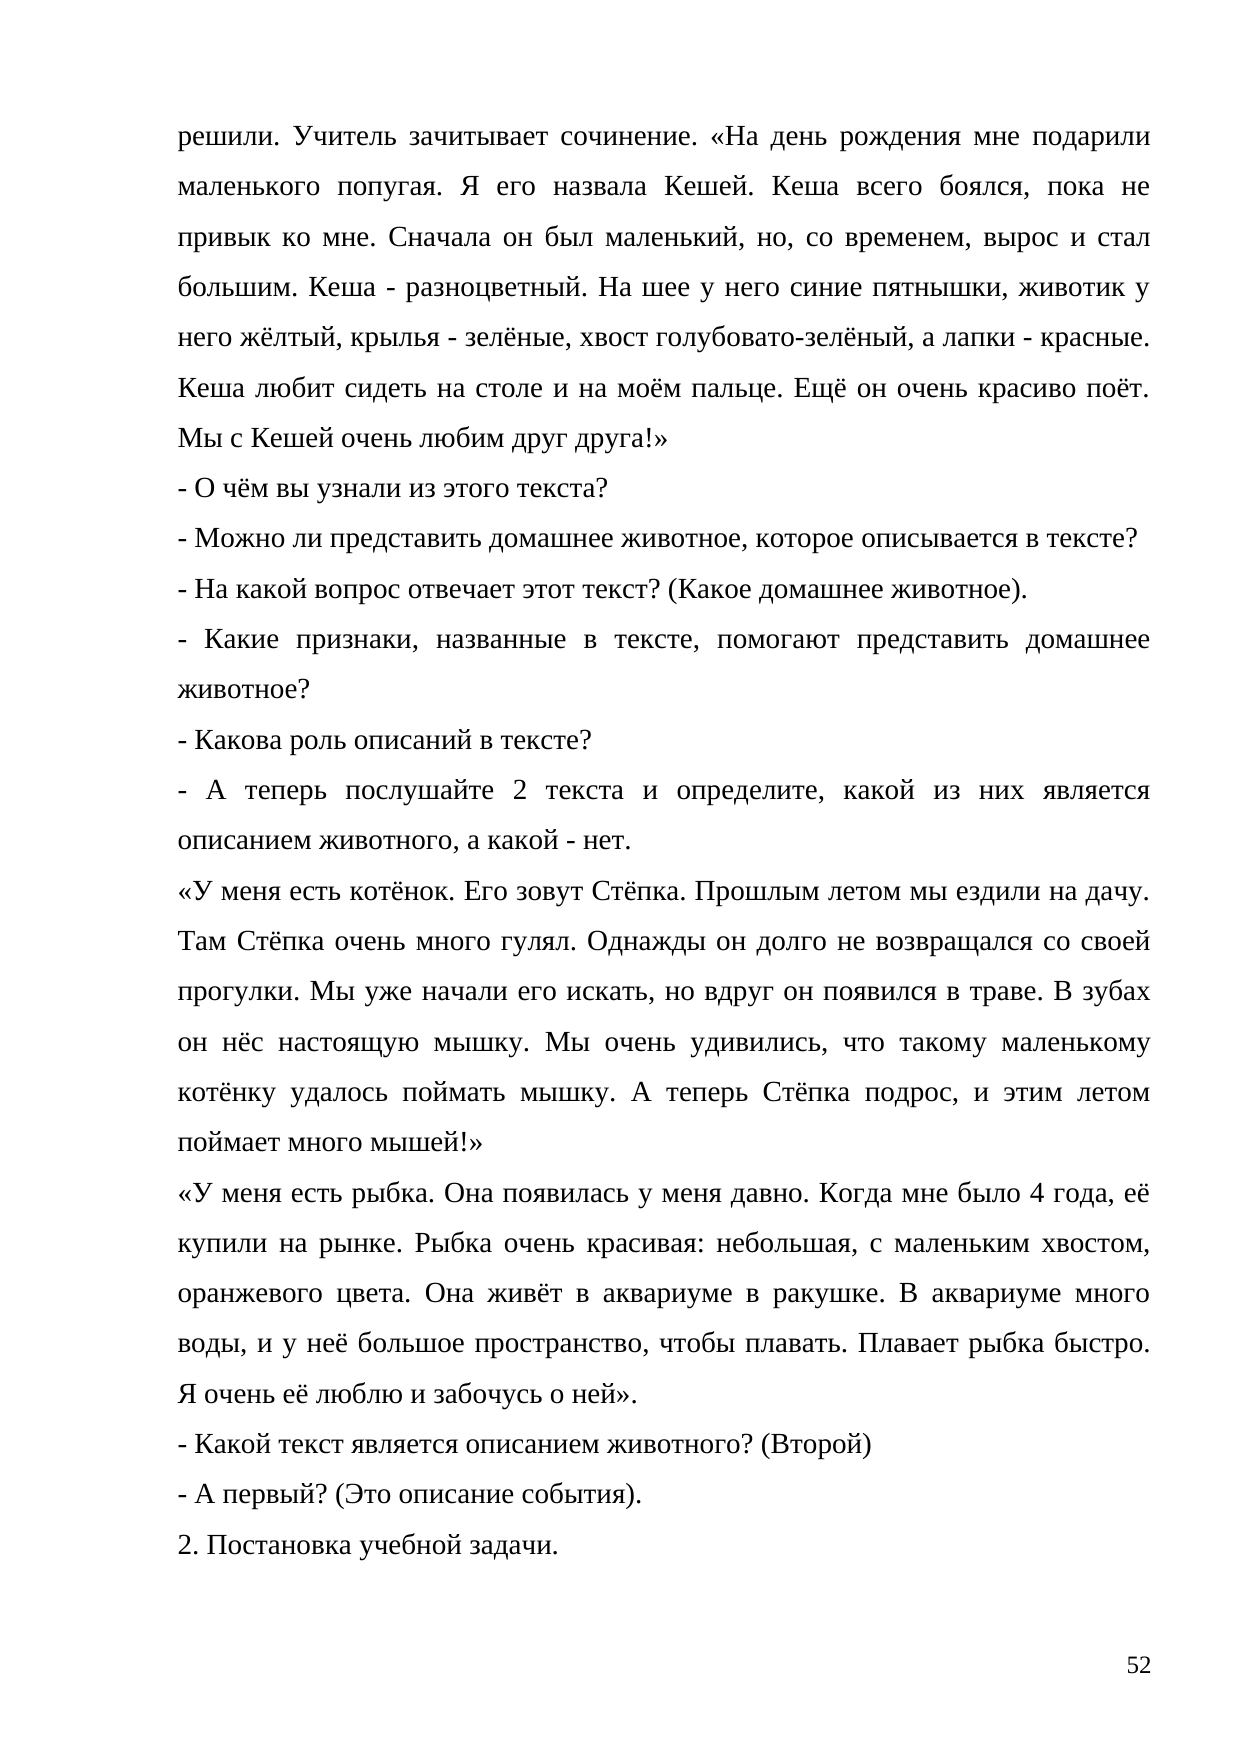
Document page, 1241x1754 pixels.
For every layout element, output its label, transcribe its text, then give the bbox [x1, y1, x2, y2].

text - А первый? (Это описание события). [177, 1477, 1152, 1510]
text - Можно ли представить домашнее животное, которое описывается в тексте? [177, 521, 1152, 554]
text «У меня есть котёнок. Его зовут Стёпка. Прошлым летом мы ездили на дачу. Там Стёпка очень много гулял. Однажды он долго не возвращался со своей прогулки. Мы уже начали его искать, но вдруг он появился в траве. В зубах он нёс настоящую мышку. Мы очень удивились, что такому маленькому котёнку удалось поймать мышку. А теперь Стёпка подрос, и этим летом поймает много мышей!» [177, 873, 1152, 1158]
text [177, 118, 1152, 453]
text - А теперь послушайте 2 текста и определите, какой из них является описанием животного, а какой - нет. [177, 772, 1152, 856]
text 2. Постановка учебной задачи. [177, 1527, 1152, 1560]
text - О чём вы узнали из этого текста? [177, 470, 1152, 504]
text - Какие признаки, названные в тексте, помогают представить домашнее животное? - Какова роль описаний в тексте? [177, 621, 1152, 755]
text «У меня есть рыбка. Она появилась у меня давно. Когда мне было 4 года, её купили на рынке. Рыбка очень красивая: небольшая, с маленьким хвостом, оранжевого цвета. Она живёт в аквариуме в ракушке. В аквариуме много воды, и у неё большое пространство, чтобы плавать. Плавает рыбка быстро. Я очень её люблю и забочусь о ней». [177, 1175, 1152, 1409]
text - На какой вопрос отвечает этот текст? (Какое домашнее животное). [177, 571, 1152, 604]
text - Какой текст является описанием животного? (Второй) [177, 1426, 1152, 1460]
